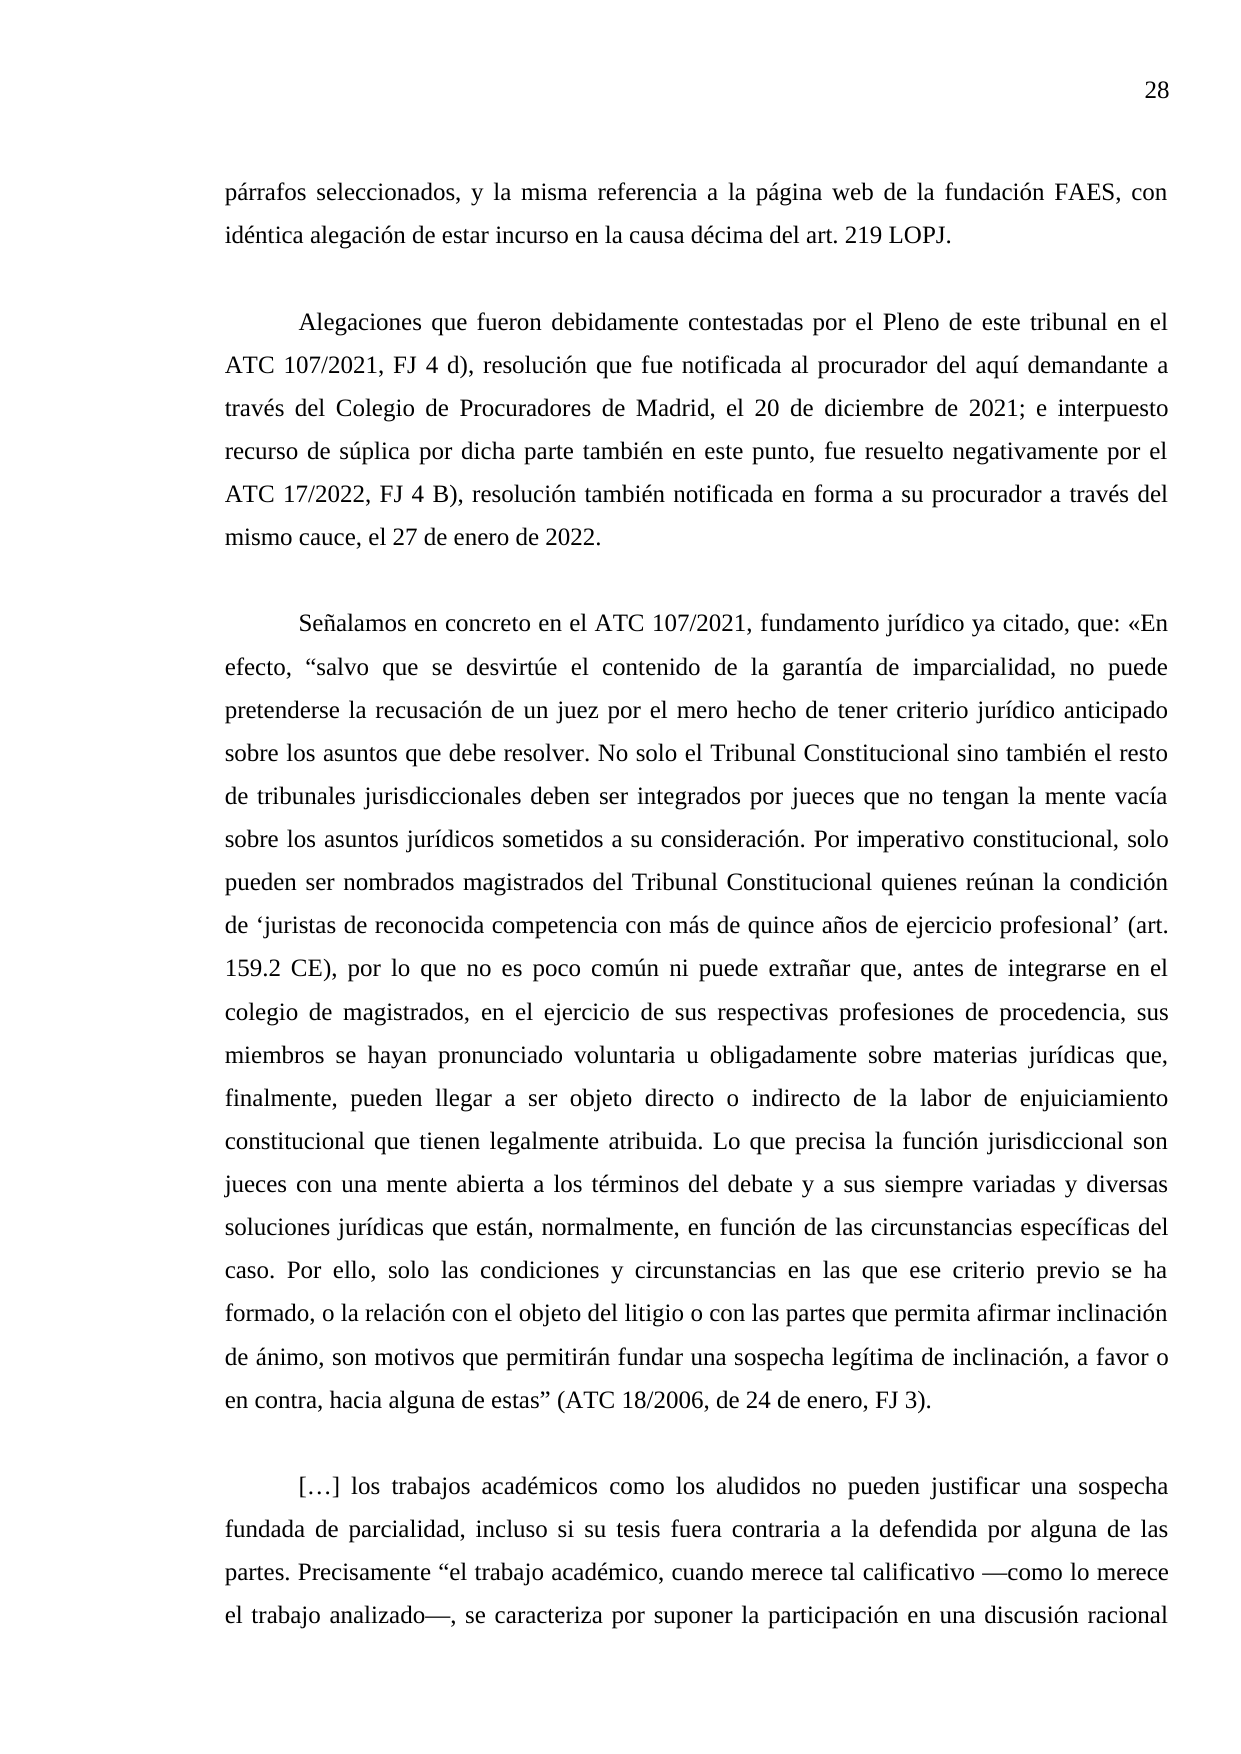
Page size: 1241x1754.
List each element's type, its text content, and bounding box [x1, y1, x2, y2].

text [224, 177, 1169, 249]
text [224, 1471, 1169, 1629]
text Alegaciones que fueron debidamente contestadas por el Pleno de este tribunal en el ATC 107/2021, FJ 4 d), resolución que fue notificada al procurador del aquí demandante a través del Colegio de Procuradores de Madrid, el 20 de diciembre de 2021; e interpuesto recurso de súplica por dicha parte también en este punto, fue resuelto negativamente por el ATC 17/2022, FJ 4 B), resolución también notificada en forma a su procurador a través del mismo cauce, el 27 de enero de 2022. [224, 307, 1169, 551]
text Señalamos en concreto en el ATC 107/2021, fundamento jurídico ya citado, que: «En efecto, “salvo que se desvirtúe el contenido de la garantía de imparcialidad, no puede pretenderse la recusación de un juez por el mero hecho de tener criterio jurídico anticipado sobre los asuntos que debe resolver. No solo el Tribunal Constitucional sino también el resto de tribunales jurisdiccionales deben ser integrados por jueces que no tengan la mente vacía sobre los asuntos jurídicos sometidos a su consideración. Por imperativo constitucional, solo pueden ser nombrados magistrados del Tribunal Constitucional quienes reúnan la condición de ‘juristas de reconocida competencia con más de quince años de ejercicio profesional’ (art. 159.2 CE), por lo que no es poco común ni puede extrañar que, antes de integrarse en el colegio de magistrados, en el ejercicio de sus respectivas profesiones de procedencia, sus miembros se hayan pronunciado voluntaria u obligadamente sobre materias jurídicas que, finalmente, pueden llegar a ser objeto directo o indirecto de la labor de enjuiciamiento constitucional que tienen legalmente atribuida. Lo que precisa la función jurisdiccional son jueces con una mente abierta a los términos del debate y a sus siempre variadas y diversas soluciones jurídicas que están, normalmente, en función de las circunstancias específicas del caso. Por ello, solo las condiciones y circunstancias en las que ese criterio previo se ha formado, o la relación con el objeto del litigio o con las partes que permita afirmar inclinación de ánimo, son motivos que permitirán fundar una sospecha legítima de inclinación, a favor o en contra, hacia alguna de estas” (ATC 18/2006, de 24 de enero, FJ 3). [224, 608, 1169, 1413]
